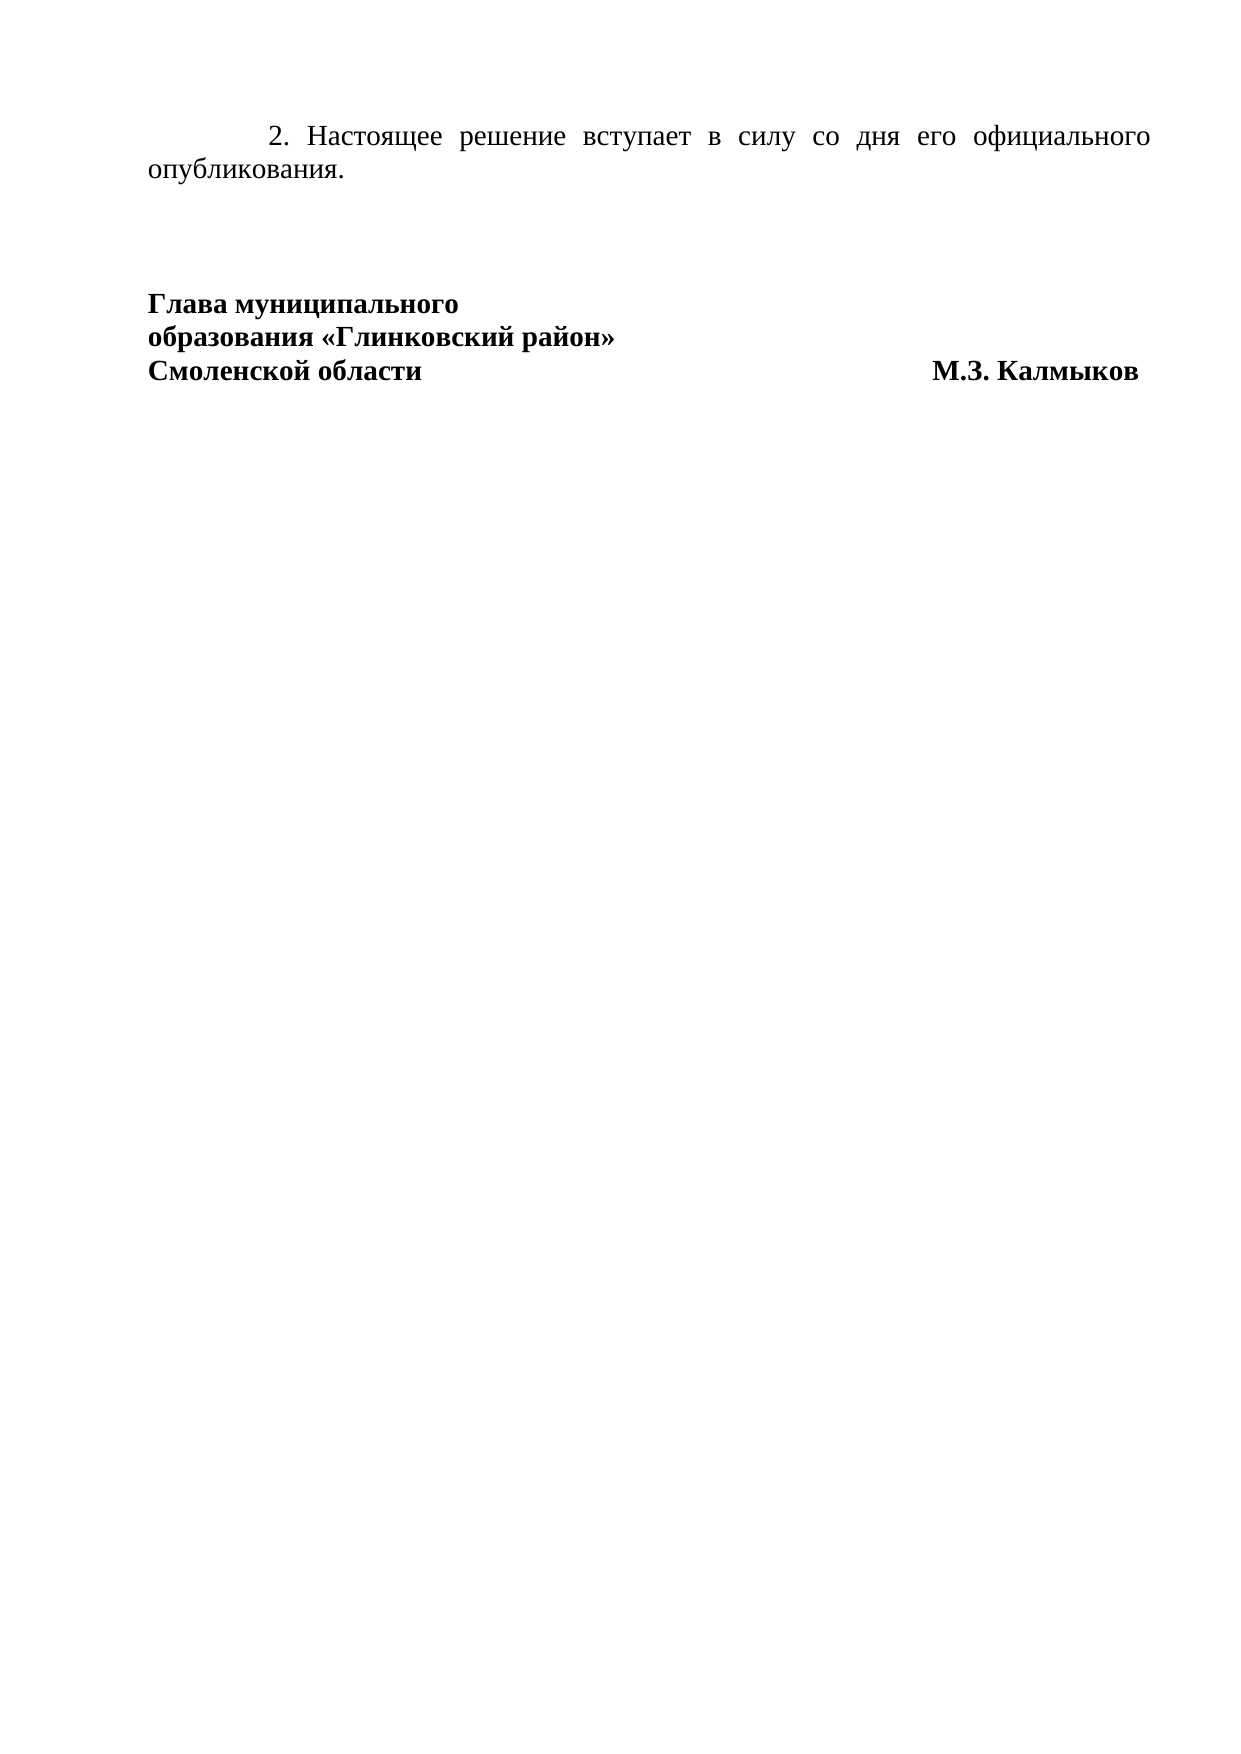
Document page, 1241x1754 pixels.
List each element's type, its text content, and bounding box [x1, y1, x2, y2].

text образования «Глинковский район» [148, 319, 1152, 353]
text Смоленской области М.З. Калмыков [148, 353, 1152, 386]
text 2. Настоящее решение вступает в силу со дня его официального опубликования. [148, 118, 1152, 185]
text Глава муниципального [148, 286, 1152, 319]
